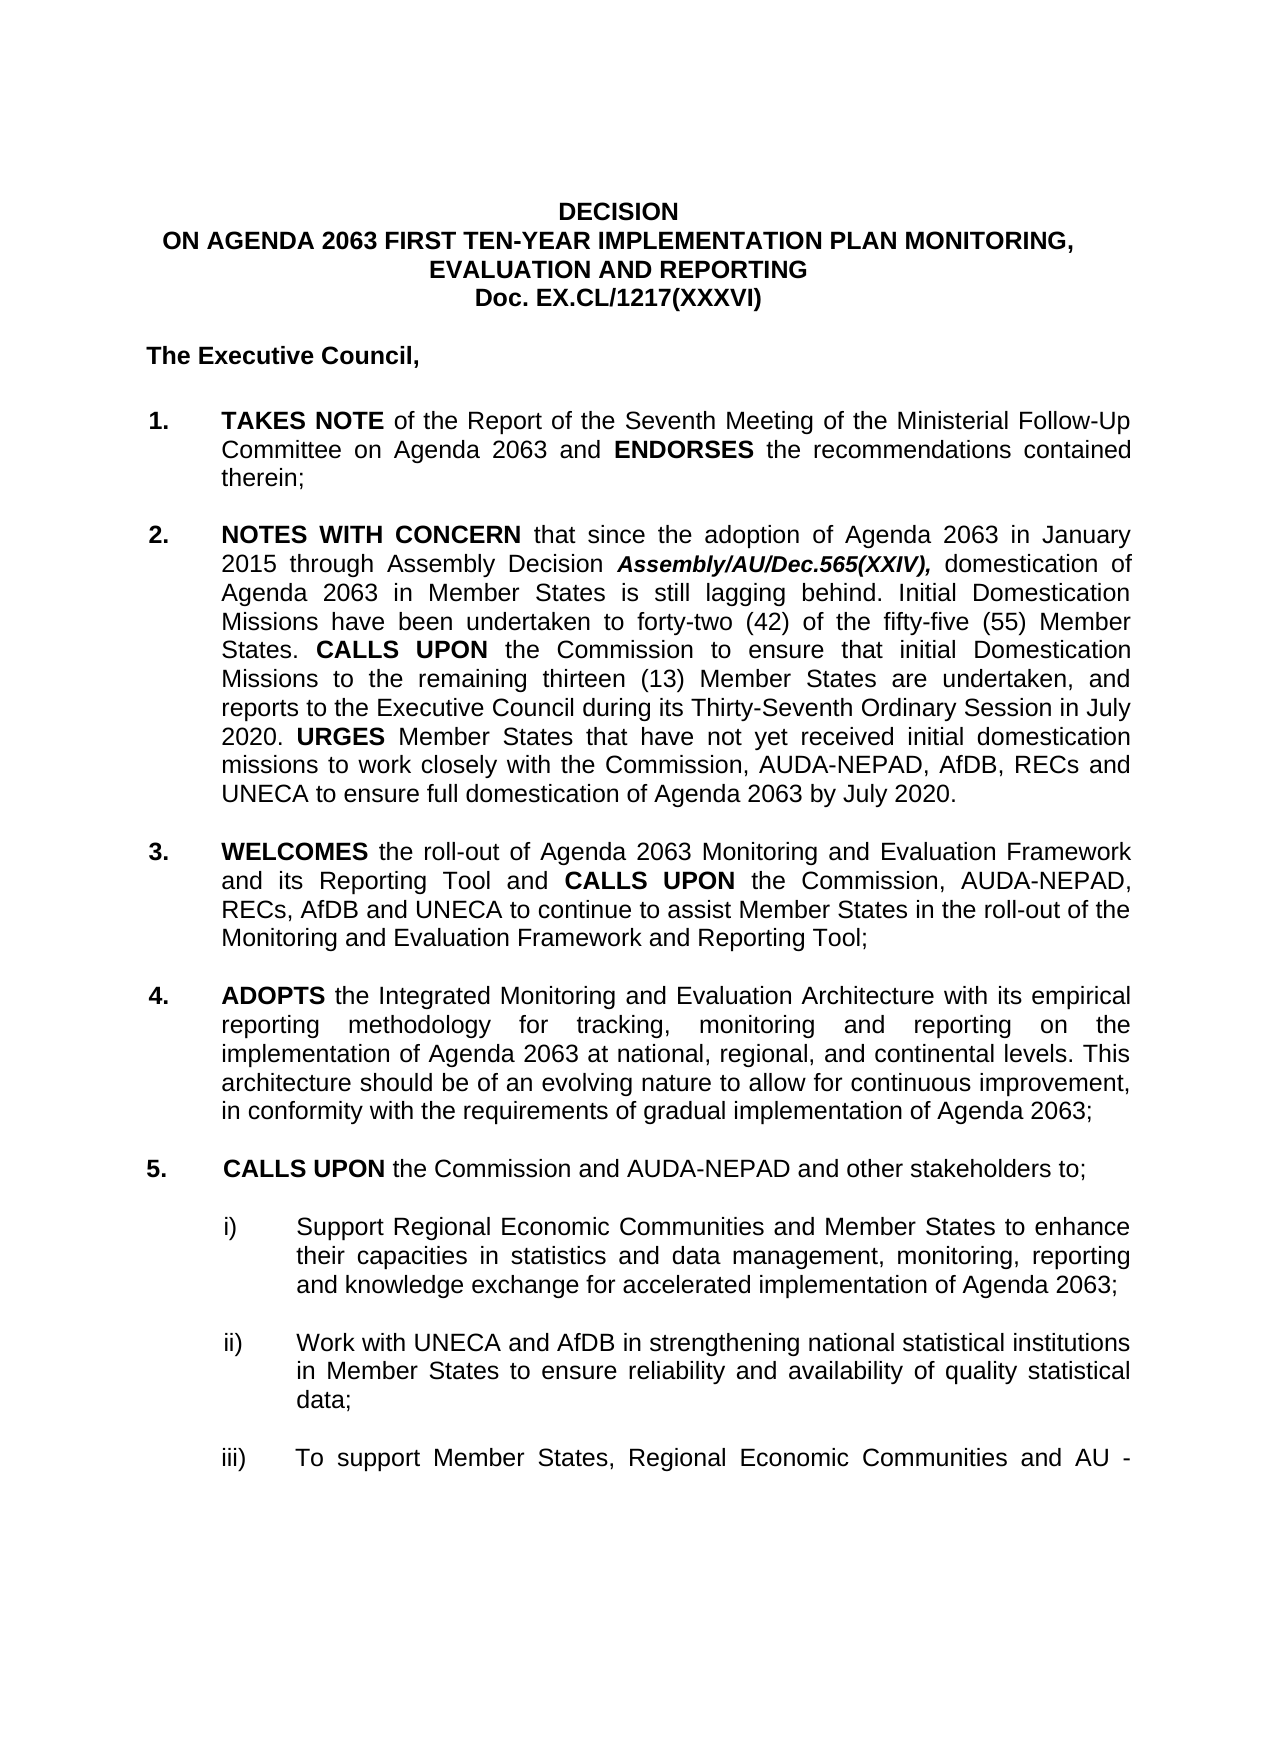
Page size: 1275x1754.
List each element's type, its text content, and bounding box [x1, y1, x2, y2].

subtitle The Executive Council, [104, 341, 1132, 370]
text i) Support Regional Economic Communities and Member States to enhance their capacities in statistics and data management, monitoring, reporting and knowledge exchange for accelerated implementation of Agenda 2063; [223, 1212, 1132, 1298]
text 1. TAKES NOTE of the Report of the Seventh Meeting of the Ministerial Follow-Up Committee on Agenda 2063 and ENDORSES the recommendations contained therein; [148, 408, 1132, 491]
text Doc. EX.CL/1217(XXXVI) [104, 283, 1132, 312]
text ii) Work with UNECA and AfDB in strengthening national statistical institutions in Member States to ensure reliability and availability of quality statistical data; [223, 1327, 1132, 1414]
text 4. ADOPTS the Integrated Monitoring and Evaluation Architecture with its empirical reporting methodology for tracking, monitoring and reporting on the implementation of Agenda 2063 at national, regional, and continental levels. This architecture should be of an evolving nature to allow for continuous improvement, in conformity with the requirements of gradual implementation of Agenda 2063; [148, 981, 1132, 1125]
text 5. CALLS UPON the Commission and AUDA-NEPAD and other stakeholders to; [104, 1154, 1132, 1183]
text 3. WELCOMES the roll-out of Agenda 2063 Monitoring and Evaluation Framework and its Reporting Tool and CALLS UPON the Commission, AUDA-NEPAD, RECs, AfDB and UNECA to continue to assist Member States in the roll-out of the Monitoring and Evaluation Framework and Reporting Tool; [148, 837, 1132, 952]
text DECISION [104, 197, 1132, 226]
text ON AGENDA 2063 FIRST TEN-YEAR IMPLEMENTATION PLAN MONITORING, EVALUATION AND REPORTING [104, 226, 1132, 283]
text 2. NOTES WITH CONCERN that since the adoption of Agenda 2063 in January 2015 through Assembly Decision Assembly/AU/Dec.565(XXIV), domestication of Agenda 2063 in Member States is still lagging behind. Initial Domestication Missions have been undertaken to forty-two (42) of the fifty-five (55) Member States. CALLS UPON the Commission to ensure that initial Domestication Missions to the remaining thirteen (13) Member States are undertaken, and reports to the Executive Council during its Thirty-Seventh Ordinary Session in July 2020. URGES Member States that have not yet received initial domestication missions to work closely with the Commission, AUDA-NEPAD, AfDB, RECs and UNECA to ensure full domestication of Agenda 2063 by July 2020. [148, 520, 1132, 808]
